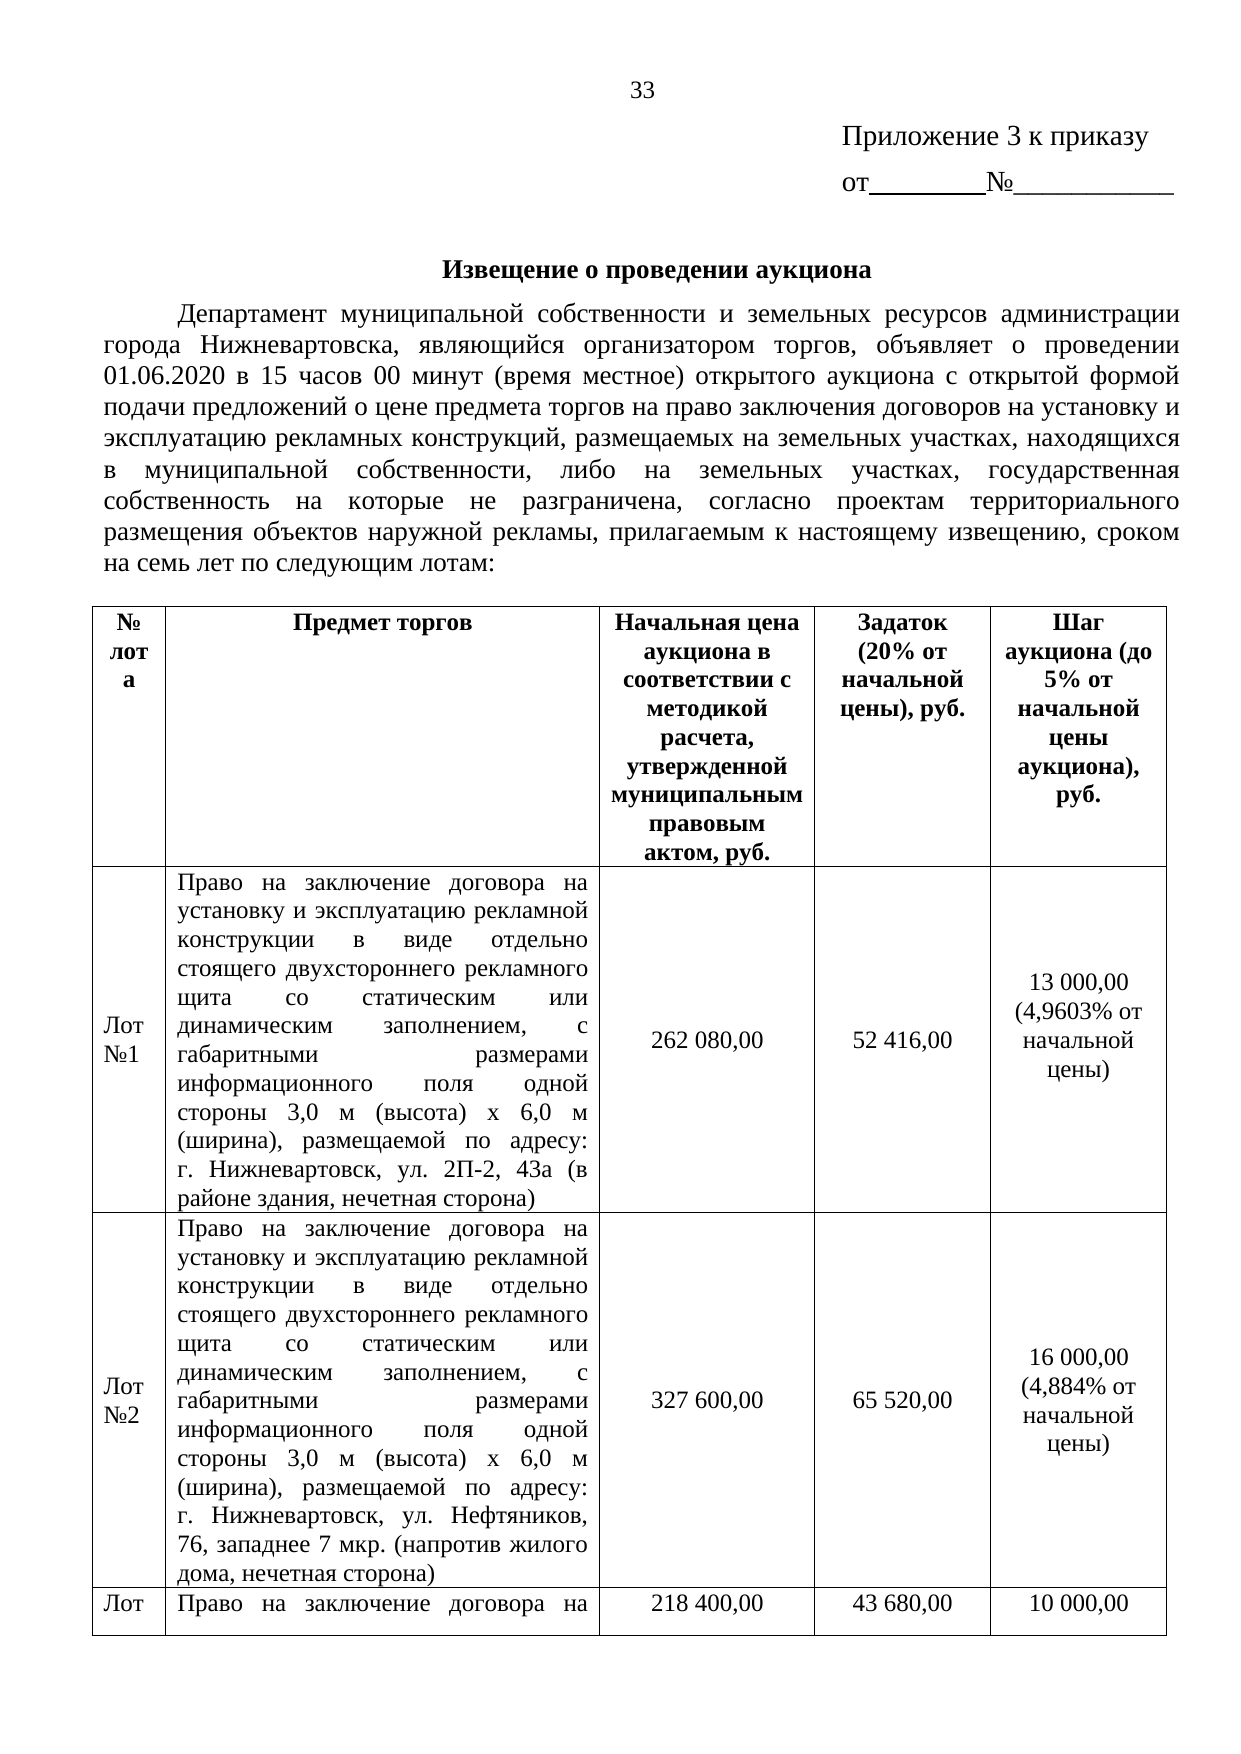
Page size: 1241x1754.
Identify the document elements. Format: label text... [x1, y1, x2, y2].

table_header Начальная цена аукциона в соответствии с методикой расчета, утвержденной муниципальным правовым актом, руб. [600, 607, 814, 866]
text Извещение о проведении аукциона [133, 253, 1181, 284]
table_header Шаг аукциона (до 5% от начальной цены аукциона), руб. [991, 607, 1166, 866]
table_cell Лот №1 [93, 867, 165, 1212]
table_header Предмет торгов [166, 607, 599, 866]
table_cell 43 680,00 [815, 1588, 990, 1635]
table_cell 13 000,00 (4,9603% от начальной цены) [991, 867, 1166, 1212]
table_cell 327 600,00 [600, 1213, 814, 1587]
text Приложение 3 к приказу [842, 118, 1152, 152]
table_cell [991, 1588, 1166, 1635]
text Департамент муниципальной собственности и земельных ресурсов администрации города Нижневартовска, являющийся организатором торгов, объявляет о проведении 01.06.2020 в 15 часов 00 минут (время местное) открытого аукциона с открытой формой подачи предложений о цене предмета торгов на право заключения договоров на установку и эксплуатацию рекламных конструкций, размещаемых на земельных участках, находящихся в муниципальной собственности, либо на земельных участках, государственная собственность на которые не разграничена, согласно проектам территориального размещения объектов наружной рекламы, прилагаемым к настоящему извещению, сроком на семь лет по следующим лотам: [103, 297, 1181, 577]
table_cell 218 400,00 [600, 1588, 814, 1635]
table_header Задаток (20% от начальной цены), руб. [815, 607, 990, 866]
table_cell 16 000,00 (4,884% от начальной цены) [991, 1213, 1166, 1587]
table_cell Право на заключение договора на установку и эксплуатацию рекламной конструкции в виде отдельно стоящего двухстороннего рекламного щита со статическим или динамическим заполнением, с габаритными размерами информационного поля одной стороны 3,0 м (высота) х 6,0 м (ширина), размещаемой по адресу: г. Нижневартовск, ул. Нефтяников, 76, западнее 7 мкр. (напротив жилого дома, нечетная сторона) [166, 1213, 599, 1587]
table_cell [166, 1588, 599, 1635]
table_cell Лот №3 [93, 1588, 165, 1635]
text от №___________ [842, 164, 1181, 198]
table_cell 52 416,00 [815, 867, 990, 1212]
table_cell Лот №2 [93, 1213, 165, 1587]
table_cell Право на заключение договора на установку и эксплуатацию рекламной конструкции в виде отдельно стоящего двухстороннего рекламного щита со статическим или динамическим заполнением, с габаритными размерами информационного поля одной стороны 3,0 м (высота) х 6,0 м (ширина), размещаемой по адресу: г. Нижневартовск, ул. 2П-2, 43а (в районе здания, нечетная сторона) [166, 867, 599, 1212]
table_cell 65 520,00 [815, 1213, 990, 1587]
table_cell 262 080,00 [600, 867, 814, 1212]
table_header № лота [93, 607, 165, 866]
